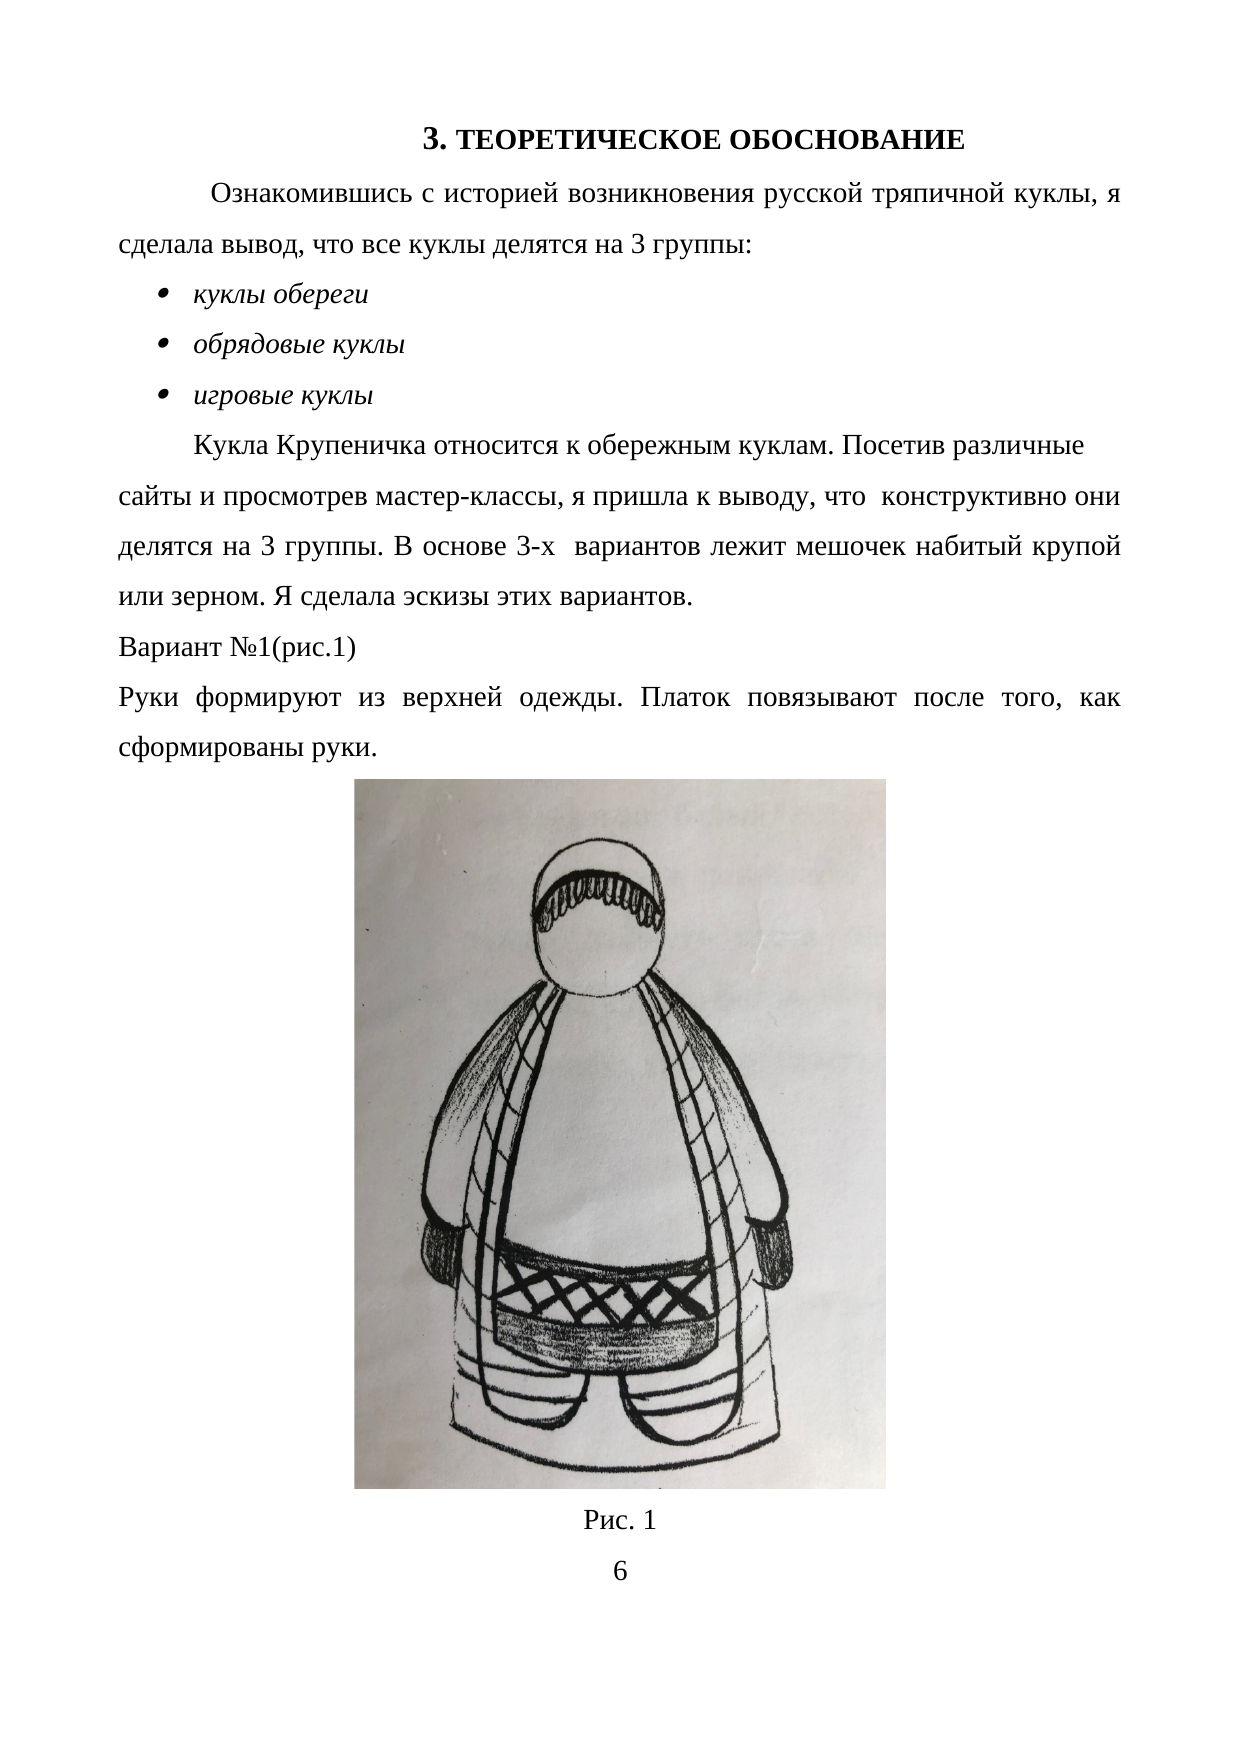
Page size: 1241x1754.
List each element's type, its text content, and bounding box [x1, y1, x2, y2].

text Кукла Крупеничка относится к обережным куклам. Посетив различные [193, 427, 1122, 461]
text сайты и просмотрев мастер-классы, я пришла к выводу, что конструктивно они делятся на 3 группы. В основе 3-х вариантов лежит мешочек набитый крупой или зерном. Я сделала эскизы этих вариантов. [118, 478, 1122, 612]
list обрядовые куклы [156, 327, 1122, 360]
text Рис. 1 [118, 1502, 1122, 1536]
text 6 [118, 1553, 1122, 1586]
text Руки формируют из верхней одежды. Платок повязывают после того, как сформированы руки. [118, 679, 1122, 763]
list игровые куклы [156, 377, 1122, 411]
text Вариант №1(рис.1) [118, 629, 1122, 662]
picture [354, 779, 886, 1489]
text Ознакомившись с историей возникновения русской тряпичной куклы, я сделала вывод, что все куклы делятся на 3 группы: [118, 176, 1122, 259]
text 3. ТЕОРЕТИЧЕСКОЕ ОБОСНОВАНИЕ [192, 118, 1122, 156]
list куклы обереги [156, 276, 1122, 310]
